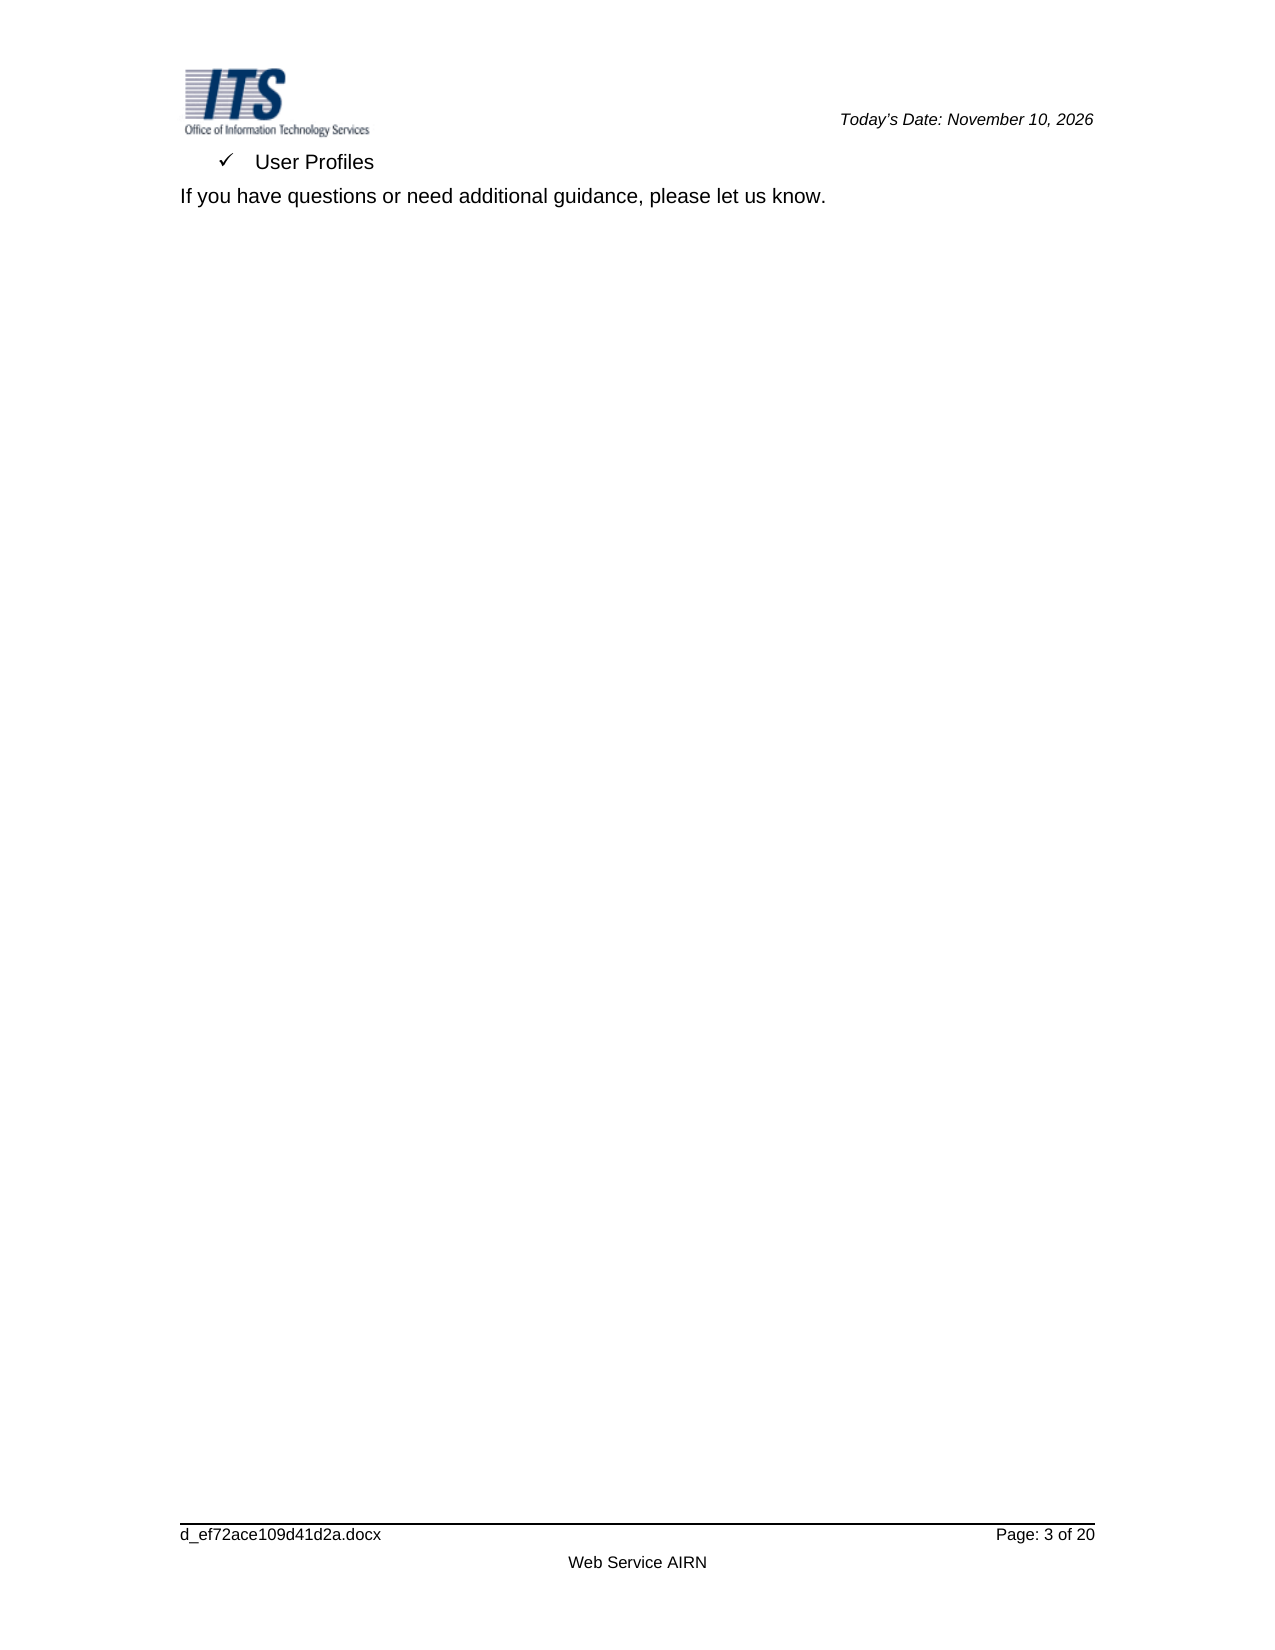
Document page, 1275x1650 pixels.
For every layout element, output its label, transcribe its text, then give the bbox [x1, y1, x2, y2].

picture [177, 56, 378, 140]
list User Profiles [217, 150, 1095, 174]
text If you have questions or need additional guidance, please let us know. [180, 184, 1095, 208]
